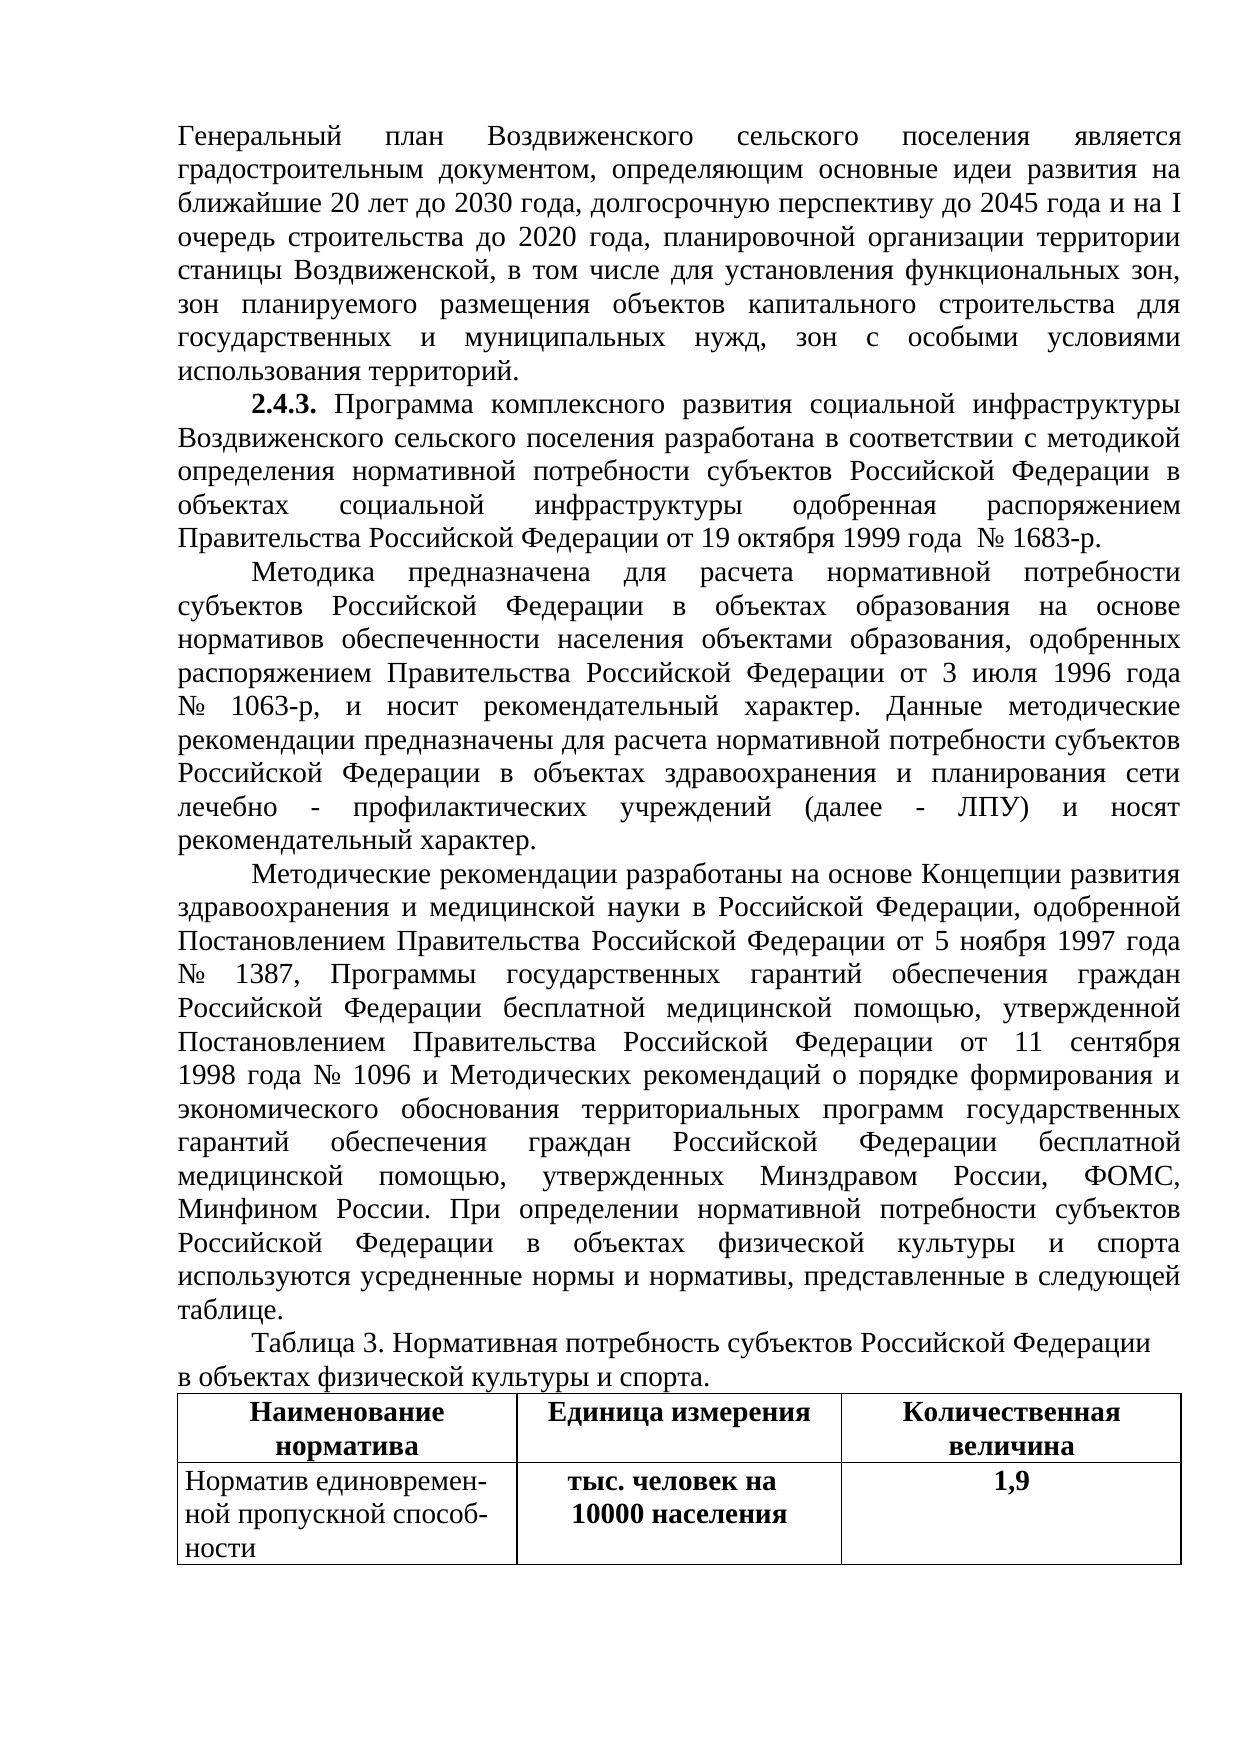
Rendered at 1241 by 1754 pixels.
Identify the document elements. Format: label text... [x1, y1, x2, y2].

text Методические рекомендации разработаны на основе Концепции развития здравоохранения и медицинской науки в Российской Федерации, одобренной Постановлением Правительства Российской Федерации от 5 ноября 1387, Программы государственных гарантий обеспечения граждан Российской Федерации бесплатной медицинской помощью, утвержденной Постановлением Правительства Российской Федерации от 11 сентября № 1096 и Методических рекомендаций о порядке формирования и экономического обоснования территориальных программ государственных гарантий обеспечения граждан Российской Федерации бесплатной медицинской помощью, утвержденных Минздравом России, ФОМС, Минфином России. При определении нормативной потребности субъектов Российской Федерации в объектах физической культуры и спорта используются усредненные нормы и нормативы, представленные в следующей таблице. [177, 856, 1181, 1326]
text Таблица 3. Нормативная потребность субъектов Российской Федерации в объектах физической культуры и спорта. [177, 1326, 1152, 1393]
text Методика предназначена для расчета нормативной потребности субъектов Российской Федерации в объектах образования на основе нормативов обеспеченности населения объектами образования, одобренных распоряжением Правительства Российской Федерации от 3 июля 1996 года № 1063-р, и носит рекомендательный характер. Данные методические рекомендации предназначены для расчета нормативной потребности субъектов Российской Федерации в объектах здравоохранения и планирования сети лечебно - профилактических учреждений (далее - ЛПУ) и носят рекомендательный характер. [177, 554, 1181, 856]
table_header Единица измерения [518, 1394, 841, 1461]
text 2.4.3. Программа комплексного развития социальной инфраструктуры Воздвиженского сельского поселения разработана в соответствии с методикой определения нормативной потребности субъектов Российской Федерации в объектах социальной инфраструктуры одобренная распоряжением Правительства Российской Федерации от 19 октября 1999 года № 1683-р. [177, 386, 1181, 554]
table_cell тыс. человек на 10000 населения [518, 1463, 841, 1563]
table_cell 1,9 [842, 1463, 1180, 1563]
table_header Наименование норматива [178, 1394, 516, 1461]
table_cell Норматив единовремен- ной пропускной способ- ности [178, 1463, 516, 1563]
table_header Количественная величина [842, 1394, 1180, 1461]
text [177, 118, 1181, 386]
